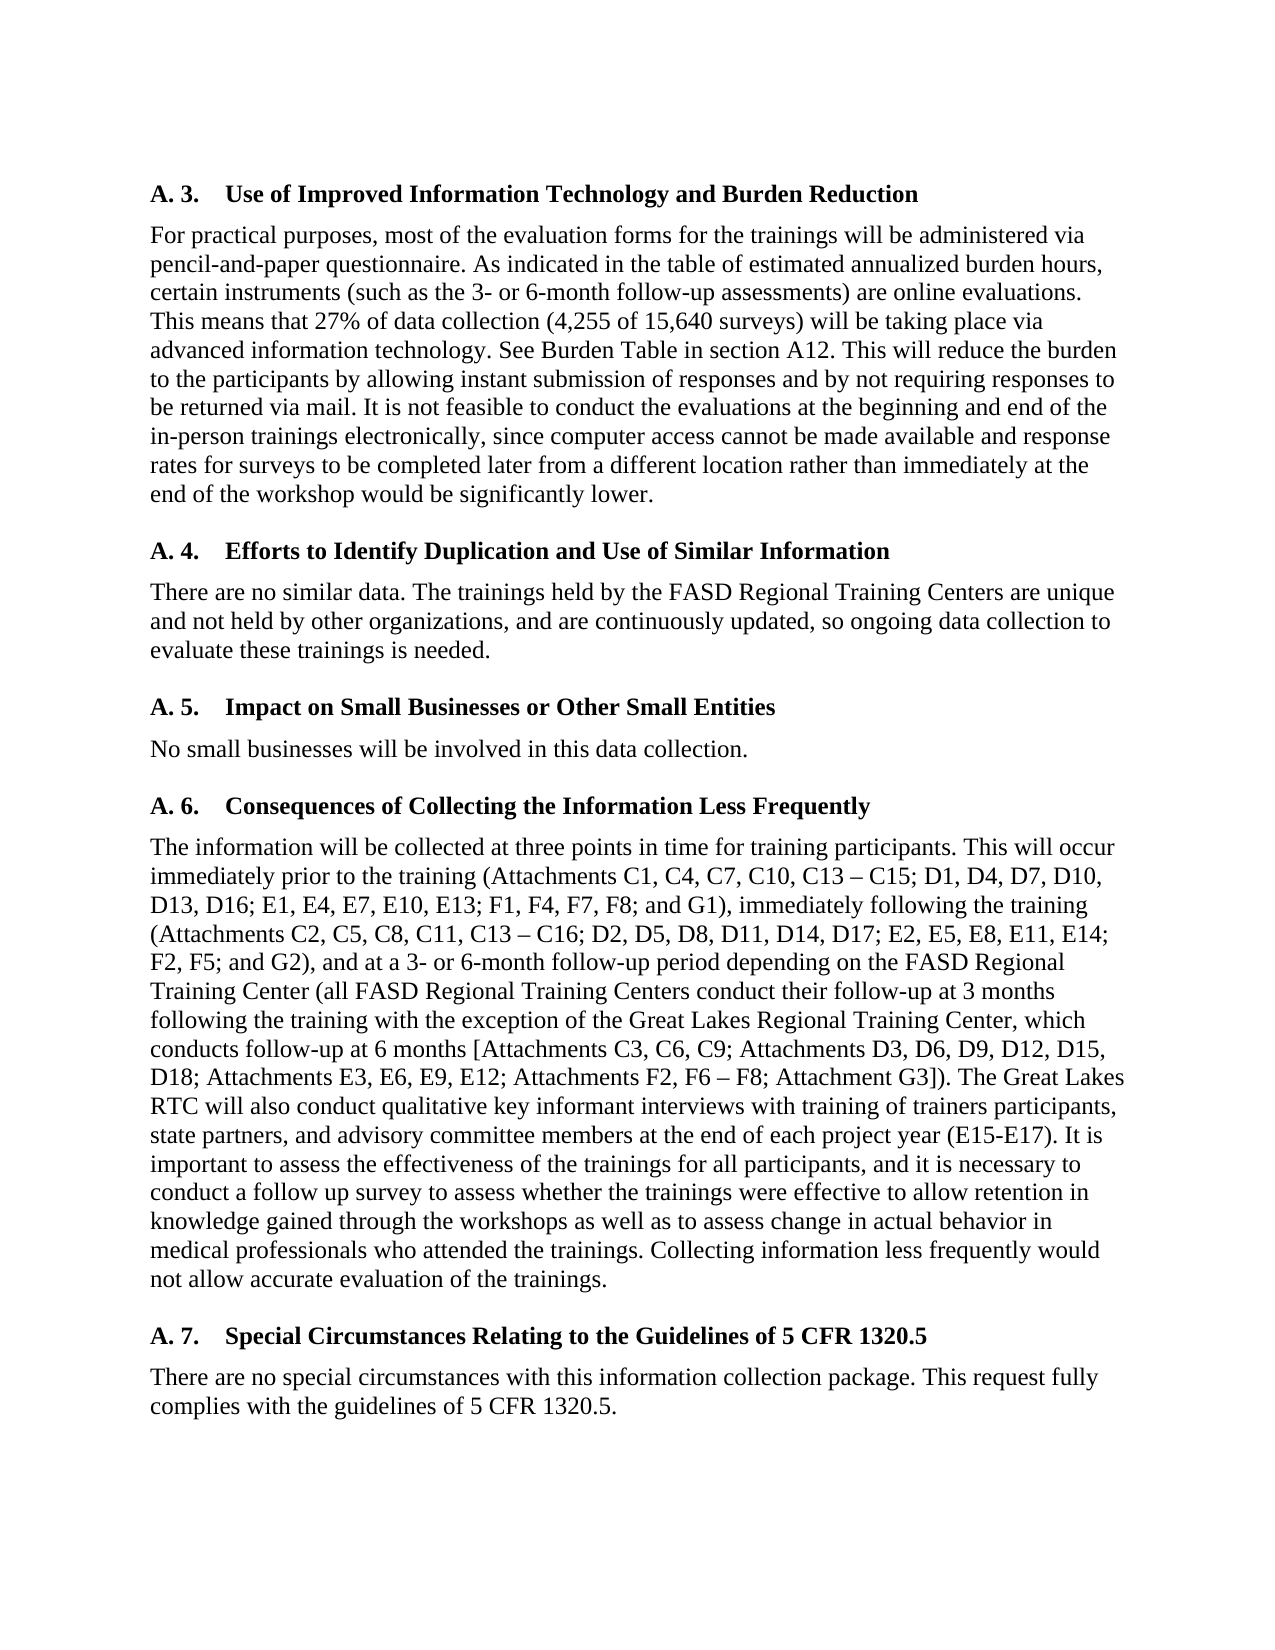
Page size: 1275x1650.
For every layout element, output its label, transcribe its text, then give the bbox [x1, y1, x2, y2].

text No small businesses will be involved in this data collection. [150, 734, 1125, 762]
text A. 5. Impact on Small Businesses or Other Small Entities [150, 692, 1125, 721]
text For practical purposes, most of the evaluation forms for the trainings will be administered via pencil-and-paper questionnaire. As indicated in the table of estimated annualized burden hours, certain instruments (such as the 3- or 6-month follow-up assessments) are online evaluations. This means that 27% of data collection (4,255 of 15,640 surveys) will be taking place via advanced information technology. See Burden Table in section A12. This will reduce the burden to the participants by allowing instant submission of responses and by not requiring responses to be returned via mail. It is not feasible to conduct the evaluations at the beginning and end of the in-person trainings electronically, since computer access cannot be made available and response rates for surveys to be completed later from a different location rather than immediately at the end of the workshop would be significantly lower. [150, 220, 1125, 507]
text A. 4. Efforts to Identify Duplication and Use of Similar Information [150, 536, 1125, 565]
text A. 6. Consequences of Collecting the Information Less Frequently [150, 791, 1125, 820]
text A. 3. Use of Improved Information Technology and Burden Reduction [150, 179, 1125, 207]
text A. 7. Special Circumstances Relating to the Guidelines of 5 CFR 1320.5 [150, 1321, 1125, 1350]
text The information will be collected at three points in time for training participants. This will occur immediately prior to the training (Attachments C1, C4, C7, C10, C13 – C15; D1, D4, D7, D10, D13, D16; E1, E4, E7, E10, E13; F1, F4, F7, F8; and G1), immediately following the training (Attachments C2, C5, C8, C11, C13 – C16; D2, D5, D8, D11, D14, D17; E2, E5, E8, E11, E14; F2, F5; and G2), and at a 3- or 6-month follow-up period depending on the FASD Regional Training Center (all FASD Regional Training Centers conduct their follow-up at 3 months following the training with the exception of the Great Lakes Regional Training Center, which conducts follow-up at 6 months [Attachments C3, C6, C9; Attachments D3, D6, D9, D12, D15, D18; Attachments E3, E6, E9, E12; Attachments F2, F6 – F8; Attachment G3]). The Great Lakes RTC will also conduct qualitative key informant interviews with training of trainers participants, state partners, and advisory committee members at the end of each project year (E15-E17). It is important to assess the effectiveness of the trainings for all participants, and it is necessary to conduct a follow up survey to assess whether the trainings were effective to allow retention in knowledge gained through the workshops as well as to assess change in actual behavior in medical professionals who attended the trainings. Collecting information less frequently would not allow accurate evaluation of the trainings. [150, 832, 1125, 1292]
text There are no similar data. The trainings held by the FASD Regional Training Centers are unique and not held by other organizations, and are continuously updated, so ongoing data collection to evaluate these trainings is needed. [150, 577, 1125, 664]
text There are no special circumstances with this information collection package. This request fully complies with the guidelines of 5 CFR 1320.5. [150, 1362, 1125, 1420]
